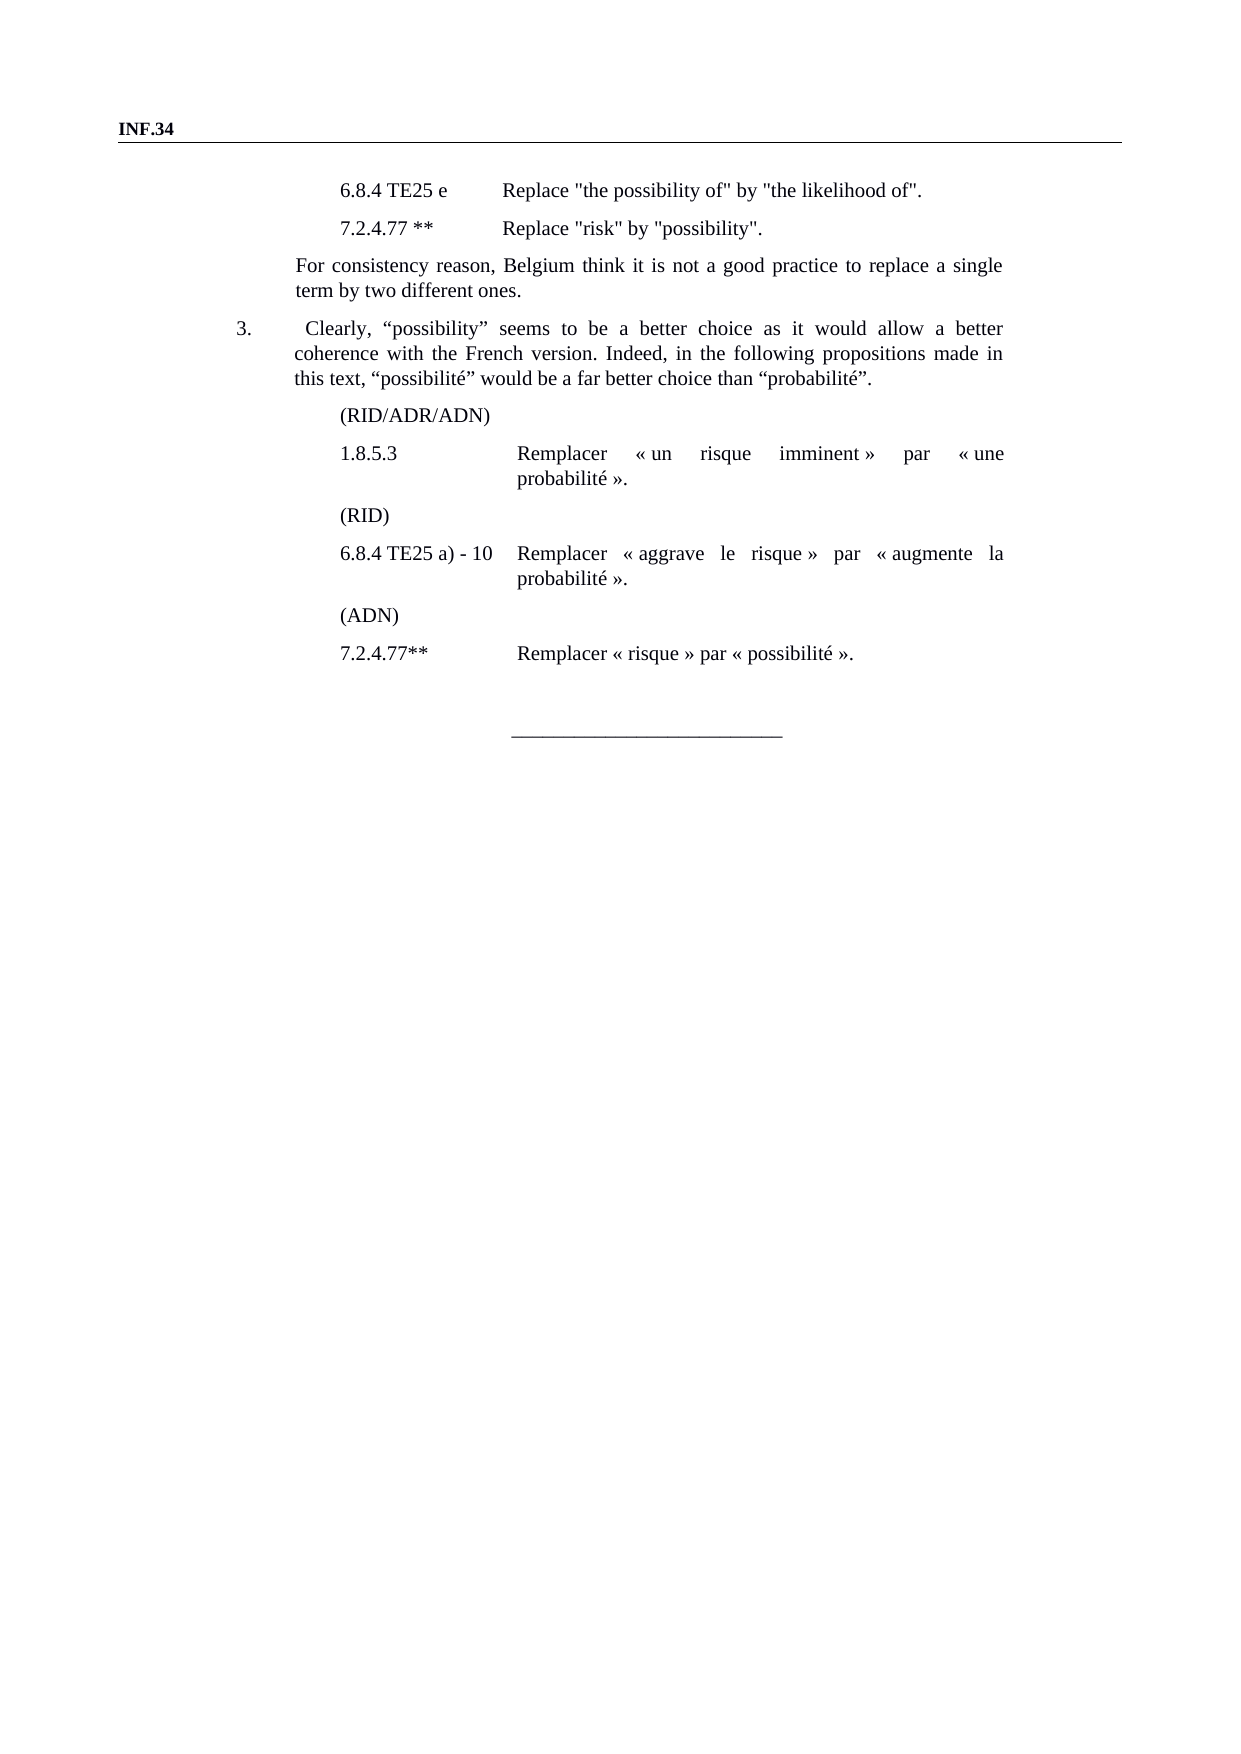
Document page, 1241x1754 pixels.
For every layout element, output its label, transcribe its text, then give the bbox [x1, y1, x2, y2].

text 7.2.4.77 ** Replace "risk" by "possibility". [340, 215, 1004, 240]
text (ADN) [340, 602, 1004, 627]
text (RID) [340, 502, 1004, 527]
text (RID/ADR/ADN) [340, 402, 1004, 427]
text 1.8.5.3 Remplacer « un risque imminent » par « une probabilité ». [340, 440, 1004, 490]
text For consistency reason, Belgium think it is not a good practice to replace a single term by two different ones. [295, 252, 1004, 302]
text 6.8.4 TE25 a) - 10 Remplacer « aggrave le risque » par « augmente la probabilité ». [340, 540, 1004, 590]
list Clearly, “possibility” seems to be a better choice as it would allow a better coherence with the French version. Indeed, in the following propositions made in this text, “possibilité” would be a far better choice than “probabilité”. [236, 315, 1004, 390]
text __________________________ [236, 715, 1057, 740]
text 7.2.4.77** Remplacer « risque » par « possibilité ». [340, 640, 1004, 665]
text 6.8.4 TE25 e Replace "the possibility of" by "the likelihood of". [340, 177, 1004, 202]
